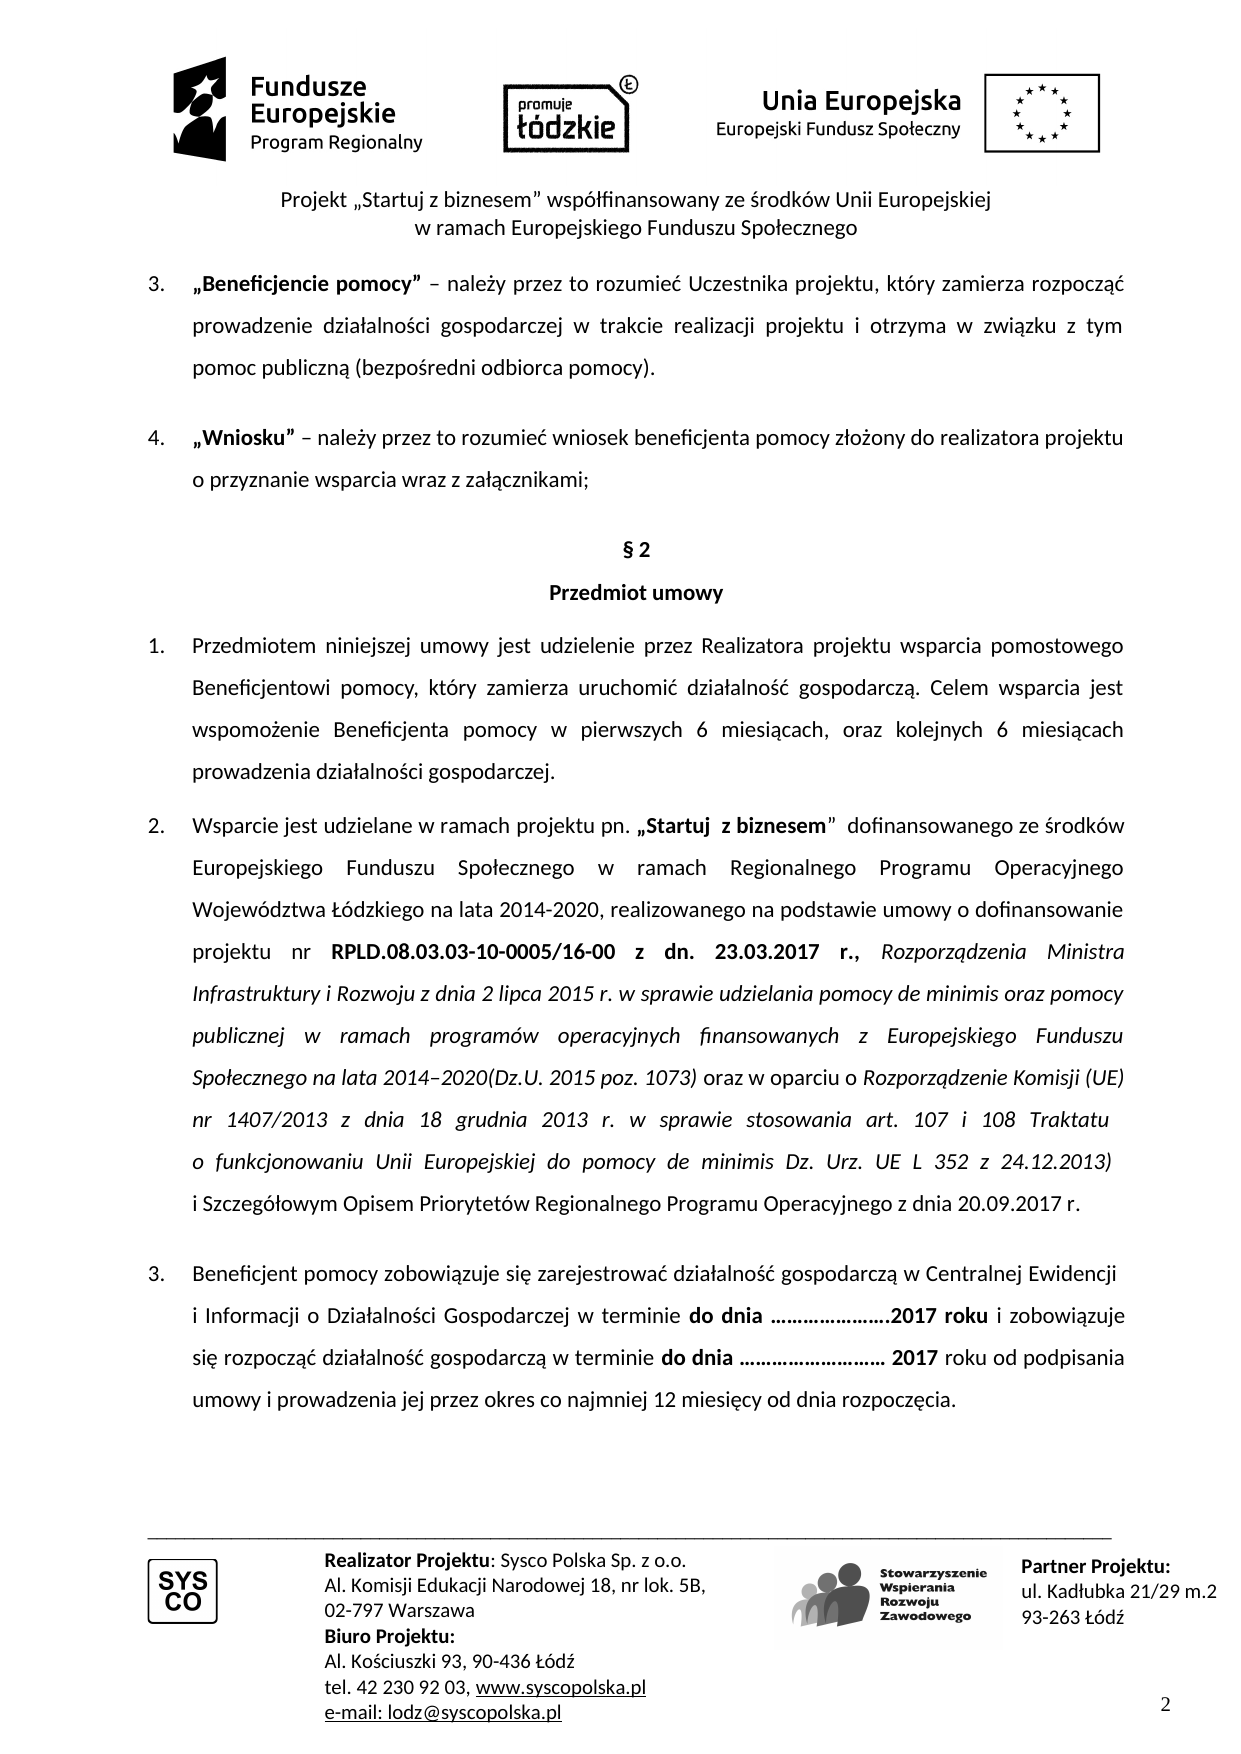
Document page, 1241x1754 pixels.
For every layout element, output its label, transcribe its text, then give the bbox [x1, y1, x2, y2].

list Wsparcie jest udzielane w ramach projektu pn. „Startuj z biznesem” dofinansowanego ze środków Europejskiego Funduszu Społecznego w ramach Regionalnego Programu Operacyjnego Województwa Łódzkiego na lata 2014-2020, realizowanego na podstawie umowy o dofinansowanie projektu nr RPLD.08.03.03-10-0005/16-00 z dn. 23.03.2017 r., Rozporządzenia Ministra Infrastruktury i Rozwoju z dnia 2 lipca 2015 r. w sprawie udzielania pomocy de minimis oraz pomocy publicznej w ramach programów operacyjnych finansowanych z Europejskiego Funduszu Społecznego na lata 2014–2020(Dz.U. 2015 poz. 1073) oraz w oparciu o Rozporządzenie Komisji (UE) nr 1407/2013 z dnia 18 grudnia 2013 r. w sprawie stosowania art. 107 i 108 Traktatu o funkcjonowaniu Unii Europejskiej do pomocy de minimis Dz. Urz. UE L 352 z 24.12.2013) i Szczegółowym Opisem Priorytetów Regionalnego Programu Operacyjnego z dnia 20.09.2017 r. [148, 811, 1125, 1217]
picture [774, 1546, 1003, 1650]
list „Beneficjencie pomocy” – należy przez to rozumieć Uczestnika projektu, który zamierza rozpocząć prowadzenie działalności gospodarczej w trakcie realizacji projektu i otrzyma w związku z tym pomoc publiczną (bezpośredni odbiorca pomocy). [148, 269, 1125, 381]
picture [147, 1559, 218, 1624]
list Przedmiotem niniejszej umowy jest udzielenie przez Realizatora projektu wsparcia pomostowego Beneficjentowi pomocy, który zamierza uruchomić działalność gospodarczą. Celem wsparcia jest wspomożenie Beneficjenta pomocy w pierwszych 6 miesiącach, oraz kolejnych 6 miesiącach prowadzenia działalności gospodarczej. [148, 631, 1125, 785]
text § 2 [148, 536, 1125, 564]
list „Wniosku” – należy przez to rozumieć wniosek beneficjenta pomocy złożony do realizatora projektu o przyznanie wsparcia wraz z załącznikami; [148, 423, 1125, 493]
picture [147, 28, 1125, 186]
list Beneficjent pomocy zobowiązuje się zarejestrować działalność gospodarczą w Centralnej Ewidencji i Informacji o Działalności Gospodarczej w terminie do dnia ………………….2017 roku i zobowiązuje się rozpocząć działalność gospodarczą w terminie do dnia ……………………… 2017 roku od podpisania umowy i prowadzenia jej przez okres co najmniej 12 miesięcy od dnia rozpoczęcia. [148, 1259, 1125, 1413]
text Przedmiot umowy [148, 578, 1125, 606]
